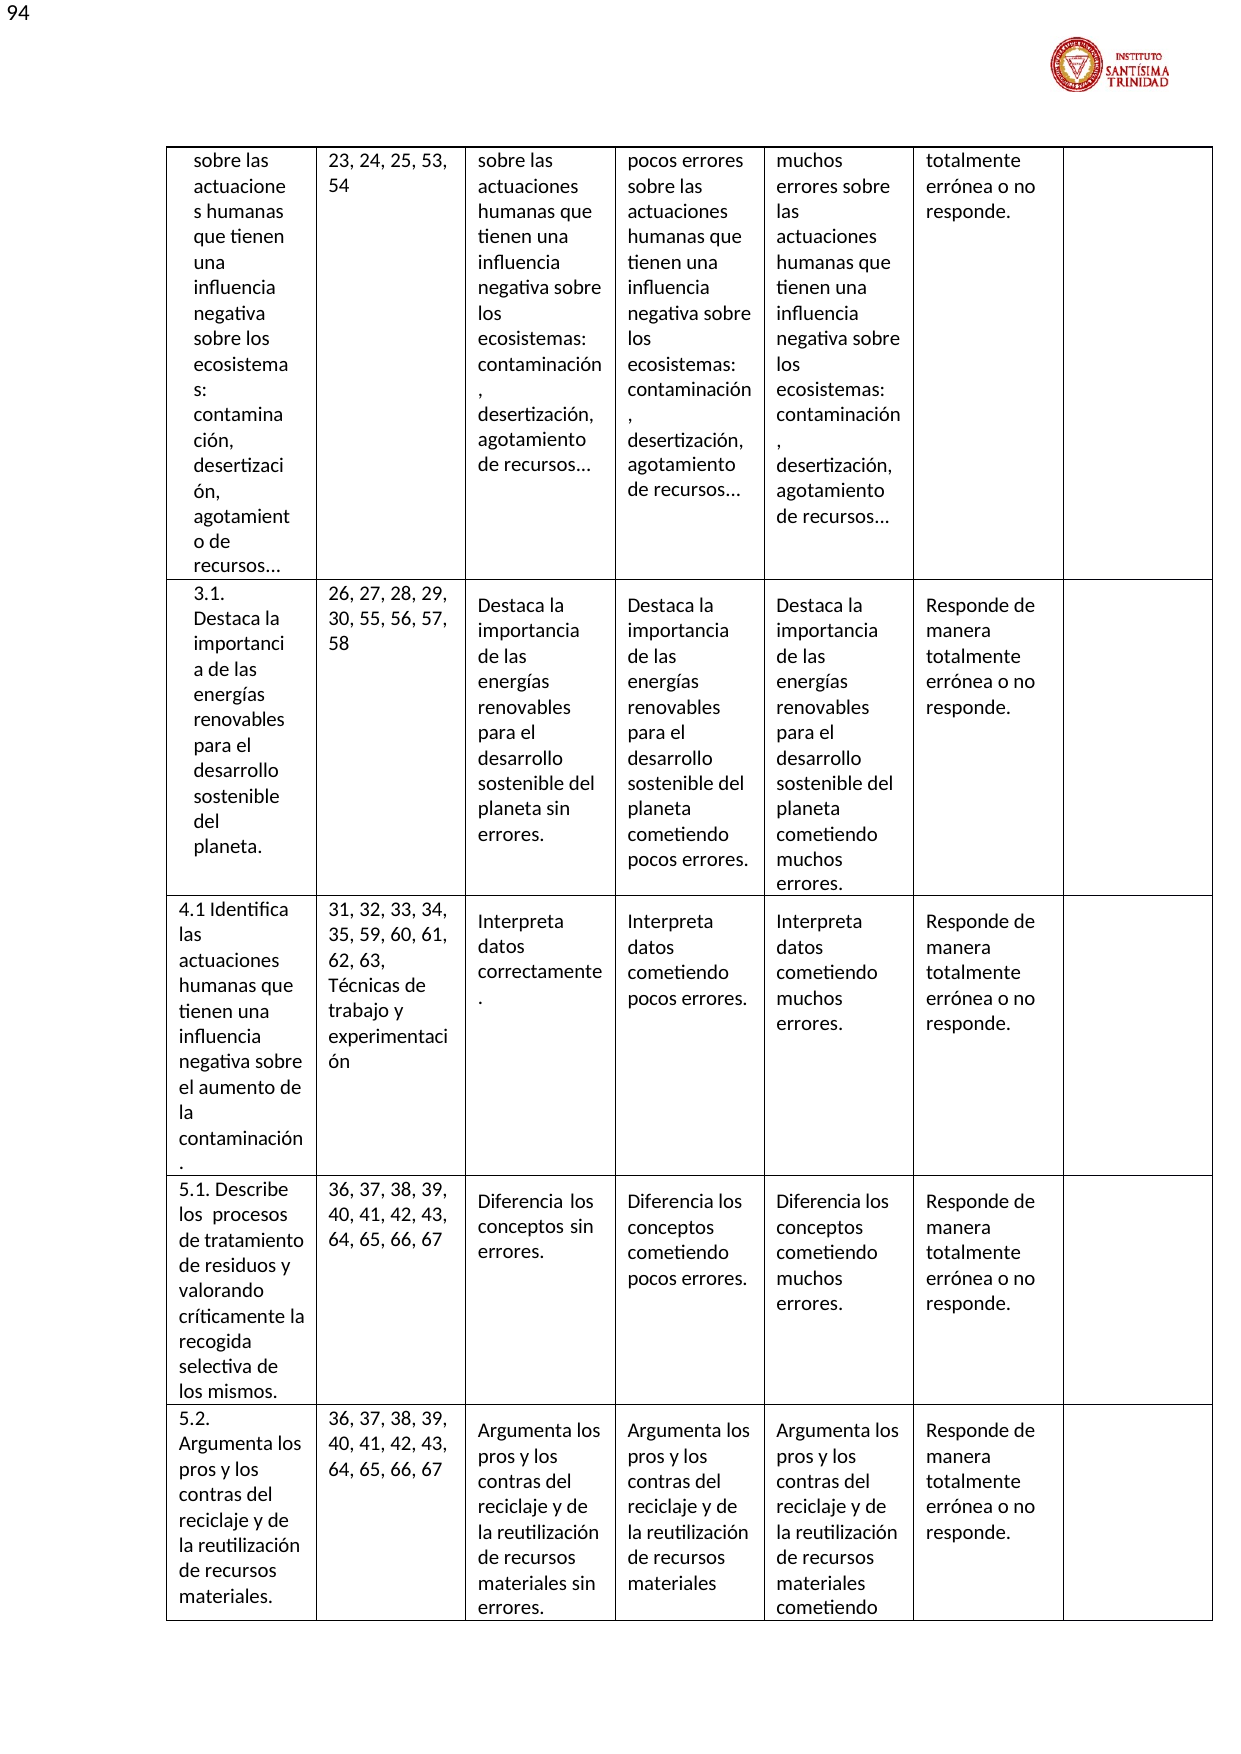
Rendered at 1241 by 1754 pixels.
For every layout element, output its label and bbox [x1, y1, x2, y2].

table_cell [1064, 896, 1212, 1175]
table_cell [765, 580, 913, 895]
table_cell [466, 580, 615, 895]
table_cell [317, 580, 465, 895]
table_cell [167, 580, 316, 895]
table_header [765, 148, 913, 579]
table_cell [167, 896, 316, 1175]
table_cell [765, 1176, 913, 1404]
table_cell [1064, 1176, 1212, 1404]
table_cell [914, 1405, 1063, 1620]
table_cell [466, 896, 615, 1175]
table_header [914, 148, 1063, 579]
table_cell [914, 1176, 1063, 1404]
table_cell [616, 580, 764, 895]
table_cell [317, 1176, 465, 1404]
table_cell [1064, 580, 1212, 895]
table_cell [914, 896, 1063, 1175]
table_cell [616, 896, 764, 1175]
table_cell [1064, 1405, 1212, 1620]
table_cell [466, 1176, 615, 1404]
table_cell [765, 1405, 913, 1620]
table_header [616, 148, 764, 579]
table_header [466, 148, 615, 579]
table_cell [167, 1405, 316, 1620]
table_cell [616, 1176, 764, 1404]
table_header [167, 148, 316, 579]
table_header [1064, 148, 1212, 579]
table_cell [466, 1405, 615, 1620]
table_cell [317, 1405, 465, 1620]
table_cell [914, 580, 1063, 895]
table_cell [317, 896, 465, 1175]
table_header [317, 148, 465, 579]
picture [1050, 36, 1169, 92]
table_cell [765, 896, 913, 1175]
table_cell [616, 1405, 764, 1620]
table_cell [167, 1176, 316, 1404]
